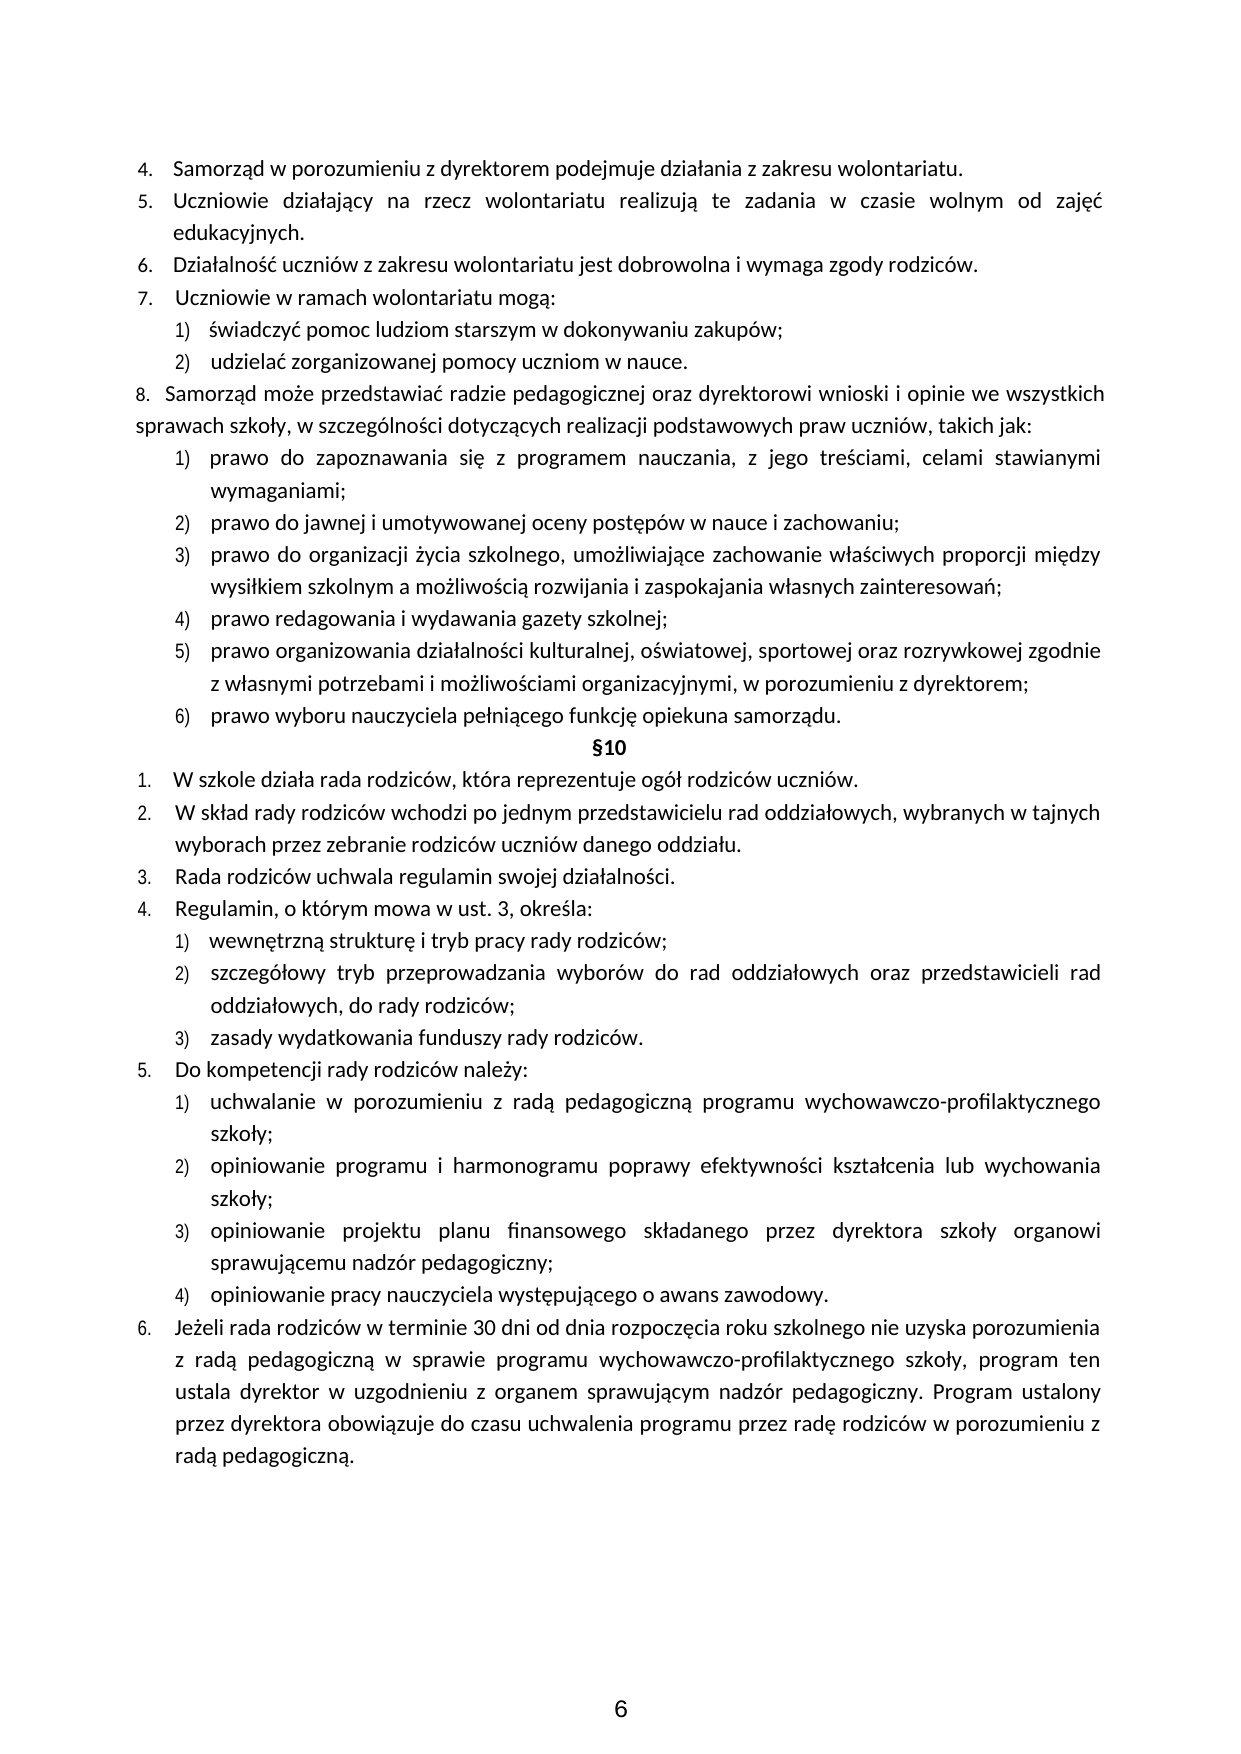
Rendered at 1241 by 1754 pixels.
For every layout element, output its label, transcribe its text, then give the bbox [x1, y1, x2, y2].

list Samorząd w porozumieniu z dyrektorem podejmuje działania z zakresu wolontariatu. [137, 154, 1106, 182]
list Do kompetencji rady rodziców należy: [137, 1055, 1106, 1083]
list opiniowanie pracy nauczyciela występującego o awans zawodowy. [175, 1280, 1106, 1308]
list Uczniowie działający na rzecz wolontariatu realizują te zadania w czasie wolnym od zajęć edukacyjnych. [137, 186, 1104, 246]
list W skład rady rodziców wchodzi po jednym przedstawicielu rad oddziałowych, wybranych w tajnych wyborach przez zebranie rodziców uczniów danego oddziału. [137, 798, 1102, 858]
list W szkole działa rada rodziców, która reprezentuje ogół rodziców uczniów. [137, 765, 1106, 793]
list prawo wyboru nauczyciela pełniącego funkcję opiekuna samorządu. [175, 701, 1106, 729]
list uchwalanie w porozumieniu z radą pedagogiczną programu wychowawczo-profilaktycznego szkoły; [175, 1087, 1102, 1147]
list prawo redagowania i wydawania gazety szkolnej; [175, 604, 1106, 632]
list udzielać zorganizowanej pomocy uczniom w nauce. [175, 347, 1106, 375]
list Rada rodziców uchwala regulamin swojej działalności. [137, 862, 1106, 890]
list prawo organizowania działalności kulturalnej, oświatowej, sportowej oraz rozrywkowej zgodnie z własnymi potrzebami i możliwościami organizacyjnymi, w porozumieniu z dyrektorem; [175, 637, 1102, 697]
list opiniowanie programu i harmonogramu poprawy efektywności kształcenia lub wychowania szkoły; [175, 1152, 1102, 1212]
list Działalność uczniów z zakresu wolontariatu jest dobrowolna i wymaga zgody rodziców. [137, 250, 1106, 278]
list prawo do jawnej i umotywowanej oceny postępów w nauce i zachowaniu; [175, 508, 1106, 536]
list Regulamin, o którym mowa w ust. 3, określa: [137, 894, 1106, 922]
list Uczniowie w ramach wolontariatu mogą: [137, 283, 1106, 311]
list wewnętrzną strukturę i tryb pracy rady rodziców; [175, 926, 1106, 954]
list zasady wydatkowania funduszy rady rodziców. [175, 1023, 1106, 1051]
list prawo do organizacji życia szkolnego, umożliwiające zachowanie właściwych proporcji między wysiłkiem szkolnym a możliwością rozwijania i zaspokajania własnych zainteresowań; [175, 540, 1102, 600]
list Jeżeli rada rodziców w terminie 30 dni od dnia rozpoczęcia roku szkolnego nie uzyska porozumienia z radą pedagogiczną w sprawie programu wychowawczo-profilaktycznego szkoły, program ten ustala dyrektor w uzgodnieniu z organem sprawującym nadzór pedagogiczny. Program ustalony przez dyrektora obowiązuje do czasu uchwalenia programu przez radę rodziców w porozumieniu z radą pedagogiczną. [137, 1313, 1102, 1469]
list Samorząd może przedstawiać radzie pedagogicznej oraz dyrektorowi wnioski i opinie we wszystkich sprawach szkoły, w szczególności dotyczących realizacji podstawowych praw uczniów, takich jak: [135, 379, 1106, 439]
list świadczyć pomoc ludziom starszym w dokonywaniu zakupów; [175, 315, 1106, 343]
list szczegółowy tryb przeprowadzania wyborów do rad oddziałowych oraz przedstawicieli rad oddziałowych, do rady rodziców; [175, 958, 1102, 1019]
list opiniowanie projektu planu finansowego składanego przez dyrektora szkoły organowi sprawującemu nadzór pedagogiczny; [175, 1216, 1102, 1276]
list prawo do zapoznawania się z programem nauczania, z jego treściami, celami stawianymi wymaganiami; [175, 443, 1102, 504]
text §10 [592, 733, 1106, 761]
